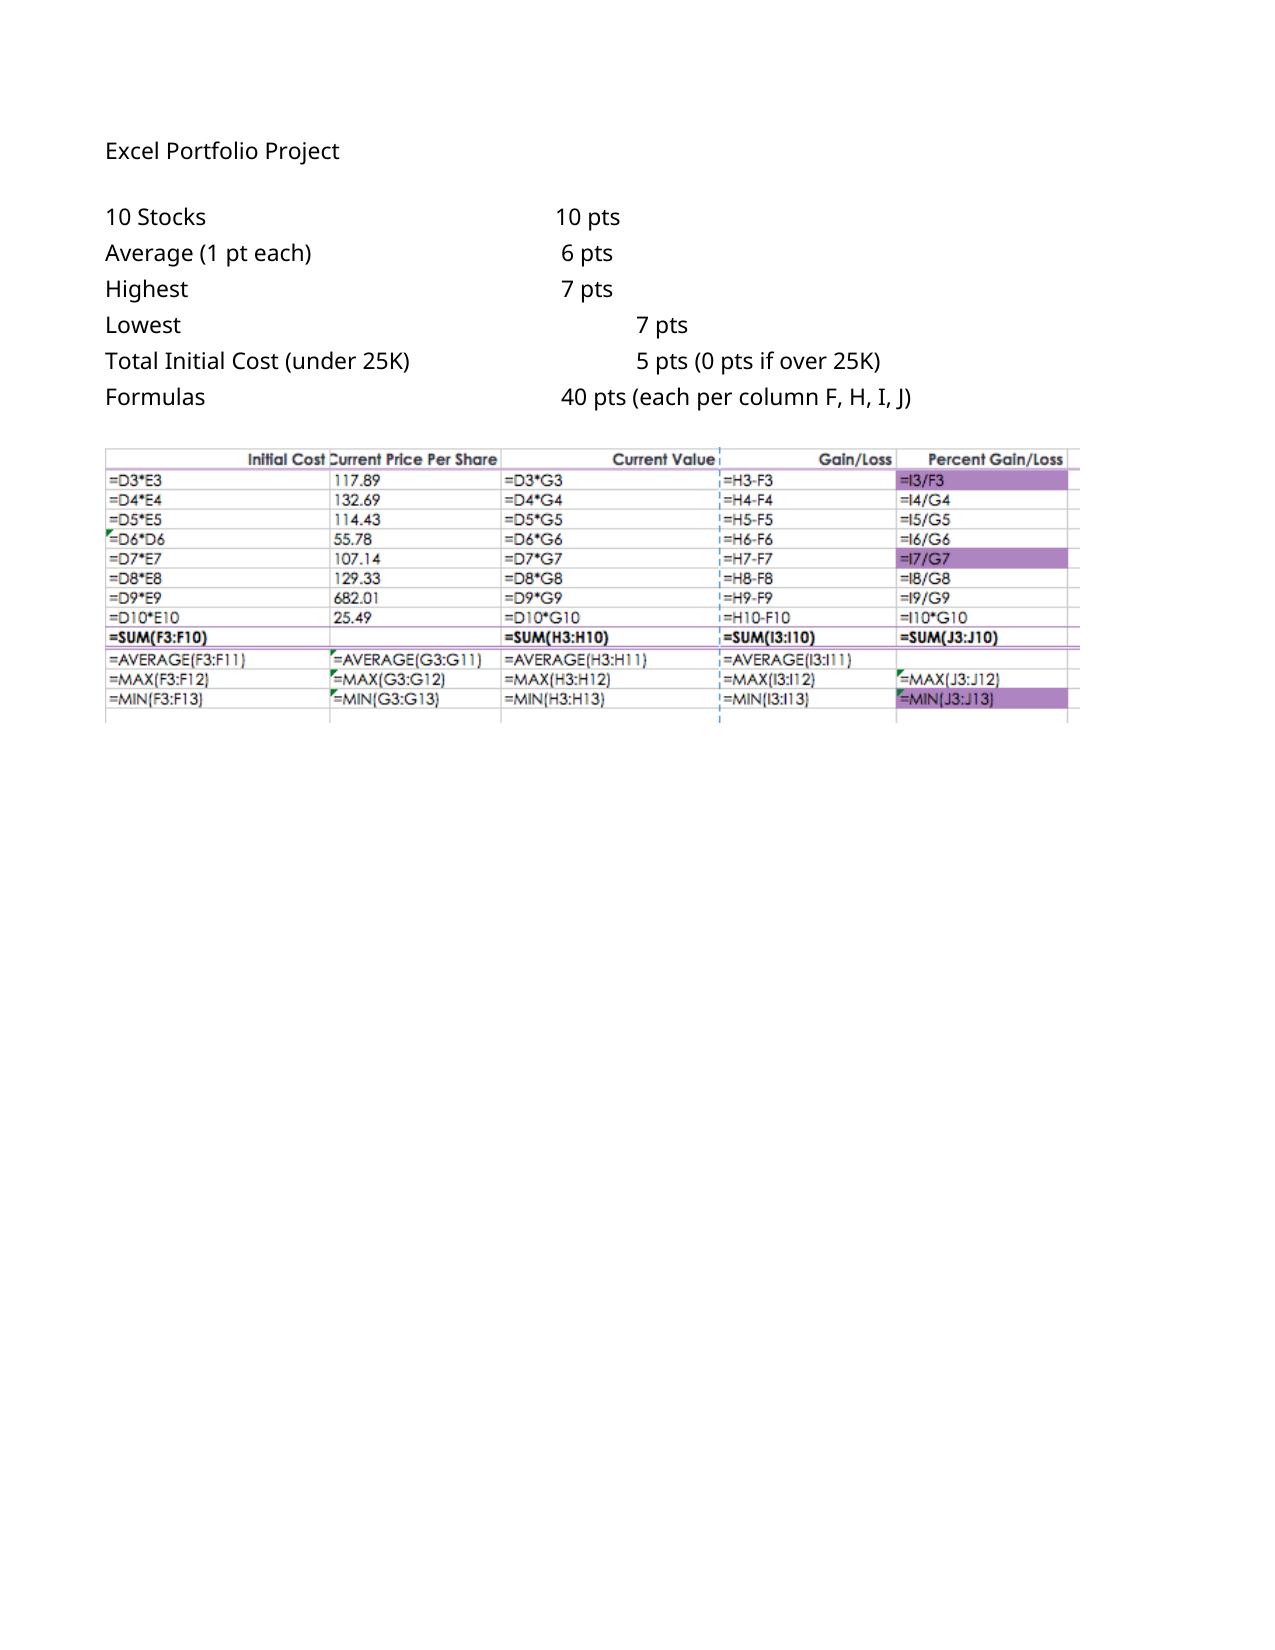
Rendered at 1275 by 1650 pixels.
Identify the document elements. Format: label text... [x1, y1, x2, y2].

text Excel Portfolio Project [105, 135, 1170, 166]
text Formulas 40 pts (each per column F, H, I, J) [105, 381, 1170, 412]
text Average (1 pt each) 6 pts [105, 237, 1170, 268]
text Lowest 7 pts [105, 309, 1170, 340]
picture [105, 447, 1080, 723]
text 10 Stocks 10 pts [105, 201, 1170, 233]
text Total Initial Cost (under 25K) 5 pts (0 pts if over 25K) [105, 345, 1170, 376]
text Highest 7 pts [105, 273, 1170, 304]
